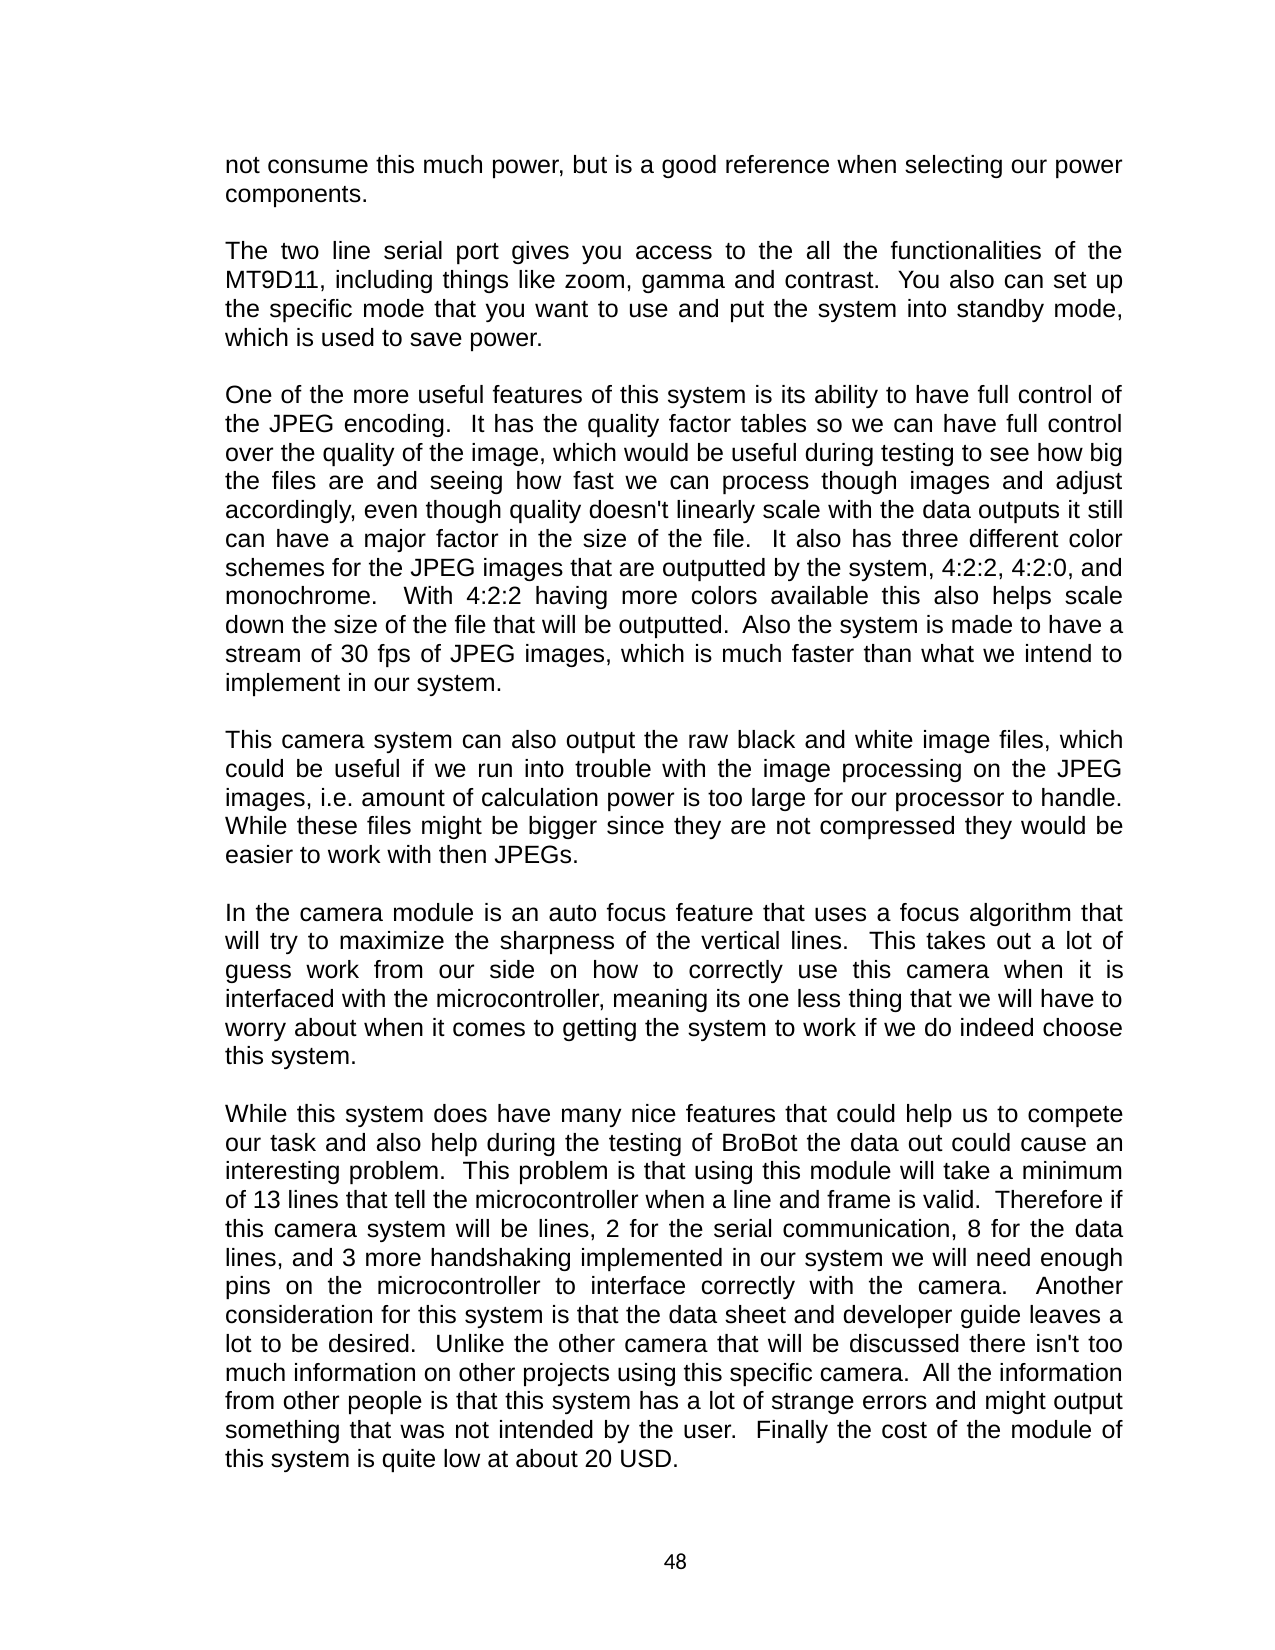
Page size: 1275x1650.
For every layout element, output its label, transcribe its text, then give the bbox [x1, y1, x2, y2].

text One of the more useful features of this system is its ability to have full control of the JPEG encoding. It has the quality factor tables so we can have full control over the quality of the image, which would be useful during testing to see how big the files are and seeing how fast we can process though images and adjust accordingly, even though quality doesn't linearly scale with the data outputs it still can have a major factor in the size of the file. It also has three different color schemes for the JPEG images that are outputted by the system, 4:2:2, 4:2:0, and monochrome. With 4:2:2 having more colors available this also helps scale down the size of the file that will be outputted. Also the system is made to have a stream of 30 fps of JPEG images, which is much faster than what we intend to implement in our system. [225, 380, 1125, 696]
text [225, 150, 1125, 207]
text In the camera module is an auto focus feature that uses a focus algorithm that will try to maximize the sharpness of the vertical lines. This takes out a lot of guess work from our side on how to correctly use this camera when it is interfaced with the microcontroller, meaning its one less thing that we will have to worry about when it comes to getting the system to work if we do indeed choose this system. [225, 897, 1125, 1070]
text While this system does have many nice features that could help us to compete our task and also help during the testing of BroBot the data out could cause an interesting problem. This problem is that using this module will take a minimum of 13 lines that tell the microcontroller when a line and frame is valid. Therefore if this camera system will be lines, 2 for the serial communication, 8 for the data lines, and 3 more handshaking implemented in our system we will need enough pins on the microcontroller to interface correctly with the camera. Another consideration for this system is that the data sheet and developer guide leaves a lot to be desired. Unlike the other camera that will be discussed there isn't too much information on other projects using this specific camera. All the information from other people is that this system has a lot of strange errors and might output something that was not intended by the user. Finally the cost of the module of this system is quite low at about 20 USD. [225, 1099, 1125, 1472]
text This camera system can also output the raw black and white image files, which could be useful if we run into trouble with the image processing on the JPEG images, i.e. amount of calculation power is too large for our processor to handle. While these files might be bigger since they are not compressed they would be easier to work with then JPEGs. [225, 725, 1125, 869]
text The two line serial port gives you access to the all the functionalities of the MT9D11, including things like zoom, gamma and contrast. You also can set up the specific mode that you want to use and put the system into standby mode, which is used to save power. [225, 236, 1125, 351]
